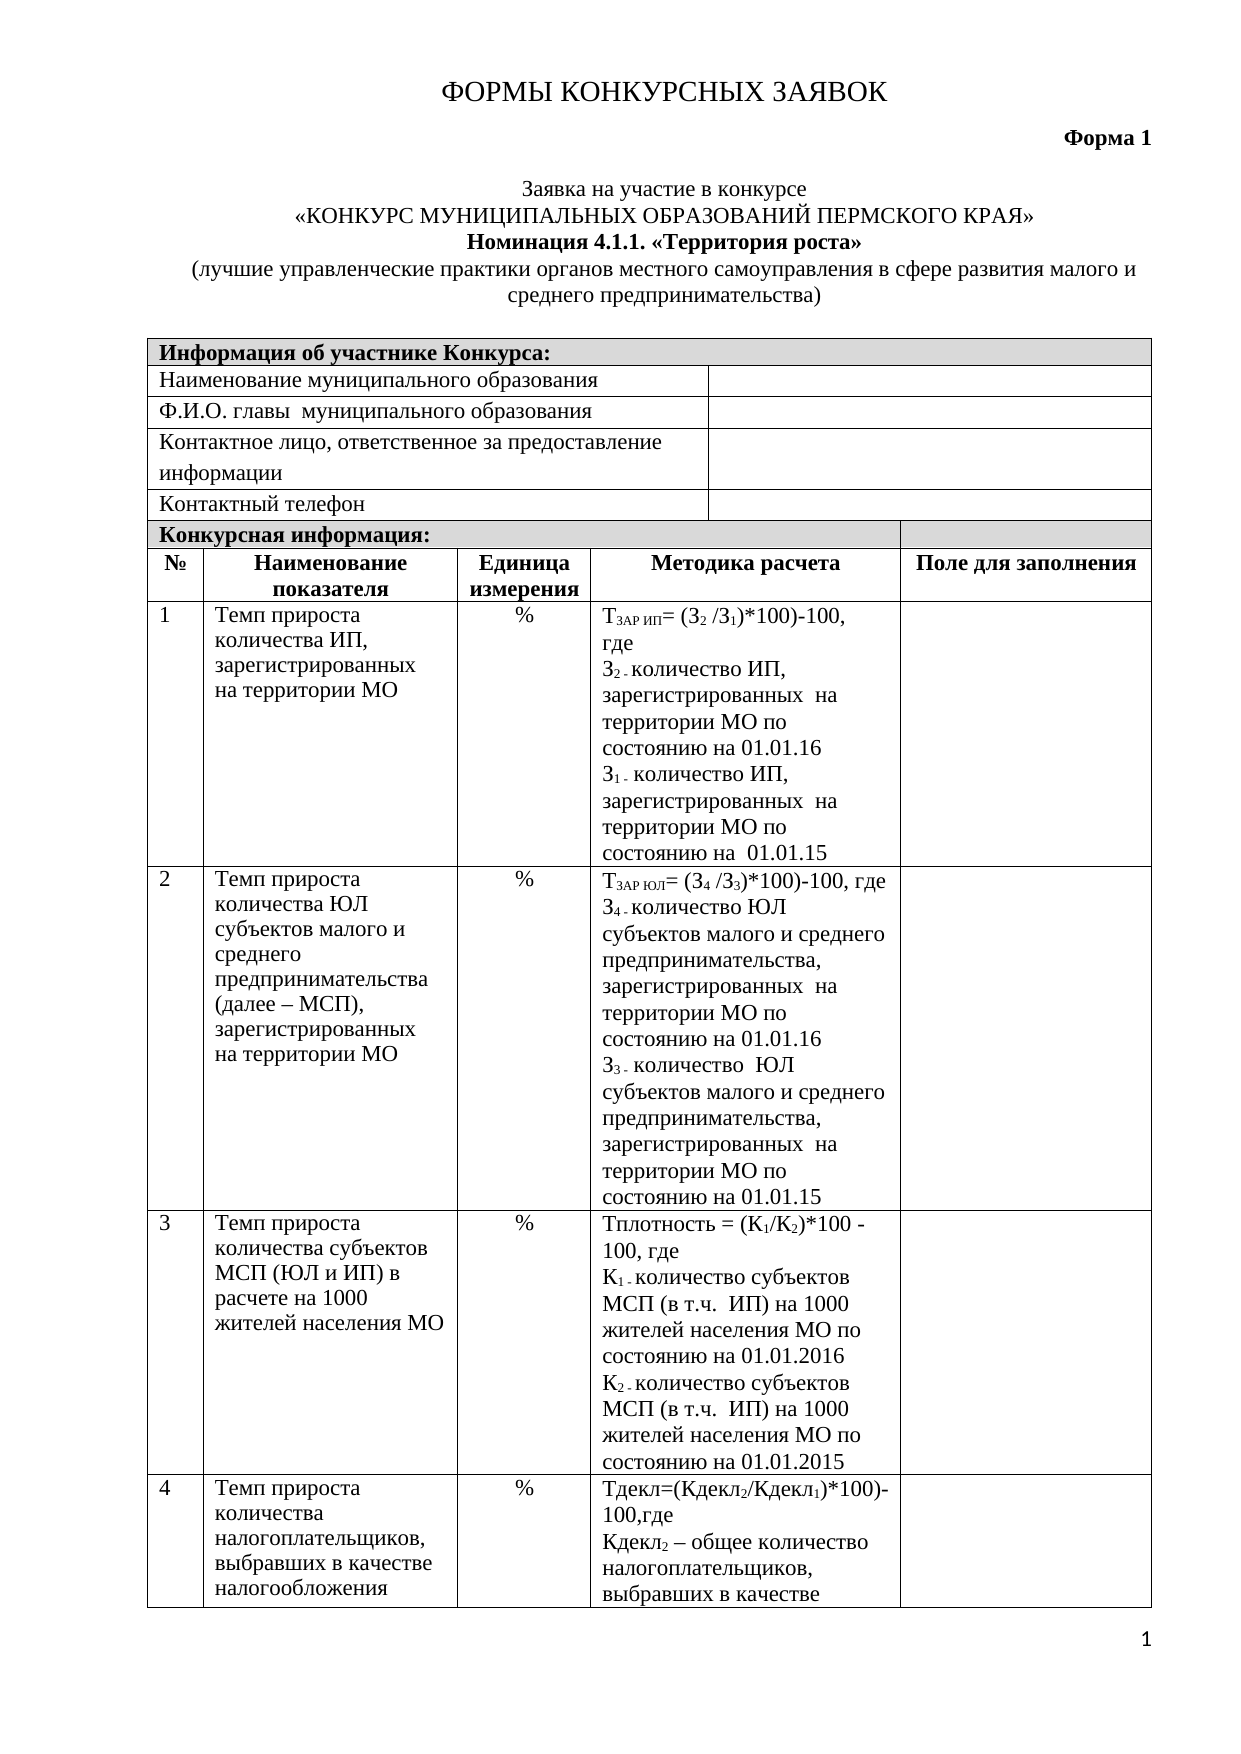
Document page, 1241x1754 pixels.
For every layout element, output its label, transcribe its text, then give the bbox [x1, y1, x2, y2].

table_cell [591, 1475, 900, 1607]
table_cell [204, 1475, 457, 1607]
table_cell ТЗАР ИП= (З2 /З1)*100)-100, где З2 - количество ИП, зарегистрированных на территории МО по состоянию на 01.01.16 З1 - количество ИП, зарегистрированных на территории МО по состоянию на 01.01.15 [591, 602, 900, 866]
table_cell № [148, 549, 203, 601]
table_cell ТЗАР ЮЛ= (З4 /З3)*100)-100, где З4 - количество ЮЛ субъектов малого и среднего предпринимательства, зарегистрированных на территории МО по состоянию на 01.01.16 З3 - количество ЮЛ субъектов малого и среднего предпринимательства, зарегистрированных на территории МО по состоянию на 01.01.15 [591, 867, 900, 1209]
table_cell % [458, 602, 590, 866]
table_cell Темп прироста количества ЮЛ субъектов малого и среднего предпринимательства (далее – МСП), зарегистрированных на территории МО [204, 867, 457, 1209]
table_cell Наименование муниципального образования [148, 366, 708, 396]
table_cell [901, 867, 1151, 1209]
table_cell 4 [148, 1475, 203, 1607]
table_cell 3 [148, 1211, 203, 1474]
table_cell % [458, 1475, 590, 1607]
table_cell Ф.И.О. главы муниципального образования [148, 397, 708, 427]
table_cell Наименование показателя [204, 549, 457, 601]
table_cell Единица измерения [458, 549, 590, 601]
table_cell [901, 602, 1151, 866]
list Форма 1 [177, 124, 1152, 151]
table_cell 2 [148, 867, 203, 1209]
table_cell % [458, 867, 590, 1209]
table_cell Тплотность = (К1/К2)*100 -100, где К1 - количество субъектов МСП (в т.ч. ИП) на 1000 жителей населения МО по состоянию на 01.01.2016 К2 - количество субъектов МСП (в т.ч. ИП) на 1000 жителей населения МО по состоянию на 01.01.2015 [591, 1211, 900, 1474]
table_cell Методика расчета [591, 549, 900, 601]
table_cell Контактное лицо, ответственное за предоставление информации [148, 429, 708, 489]
text ФОРМЫ КОНКУРСНЫХ ЗАЯВОК [177, 74, 1152, 107]
table_cell Конкурсная информация: [148, 521, 900, 547]
list Заявка на участие в конкурсе [177, 176, 1152, 202]
table_cell [709, 429, 1151, 489]
table_cell [709, 490, 1151, 520]
list «КОНКУРС МУНИЦИПАЛЬНЫХ ОБРАЗОВАНИЙ ПЕРМСКОГО КРАЯ» [177, 202, 1152, 228]
list Номинация 4.1.1. «Территория роста» (лучшие управленческие практики органов местного самоуправления в сфере развития малого и среднего предпринимательства) [177, 228, 1152, 307]
table_header Информация об участнике Конкурса: [148, 339, 1151, 365]
table_cell [709, 397, 1151, 427]
table_cell [709, 366, 1151, 396]
table_cell 1 [148, 602, 203, 866]
table_cell Контактный телефон [148, 490, 708, 520]
table_cell [901, 1211, 1151, 1474]
table_cell [901, 1475, 1151, 1607]
table_cell % [458, 1211, 590, 1474]
table_cell Темп прироста количества субъектов МСП (ЮЛ и ИП) в расчете на 1000 жителей населения МО [204, 1211, 457, 1474]
table_cell [901, 521, 1151, 547]
table_cell Темп прироста количества ИП, зарегистрированных на территории МО [204, 602, 457, 866]
table_cell Поле для заполнения [901, 549, 1151, 601]
